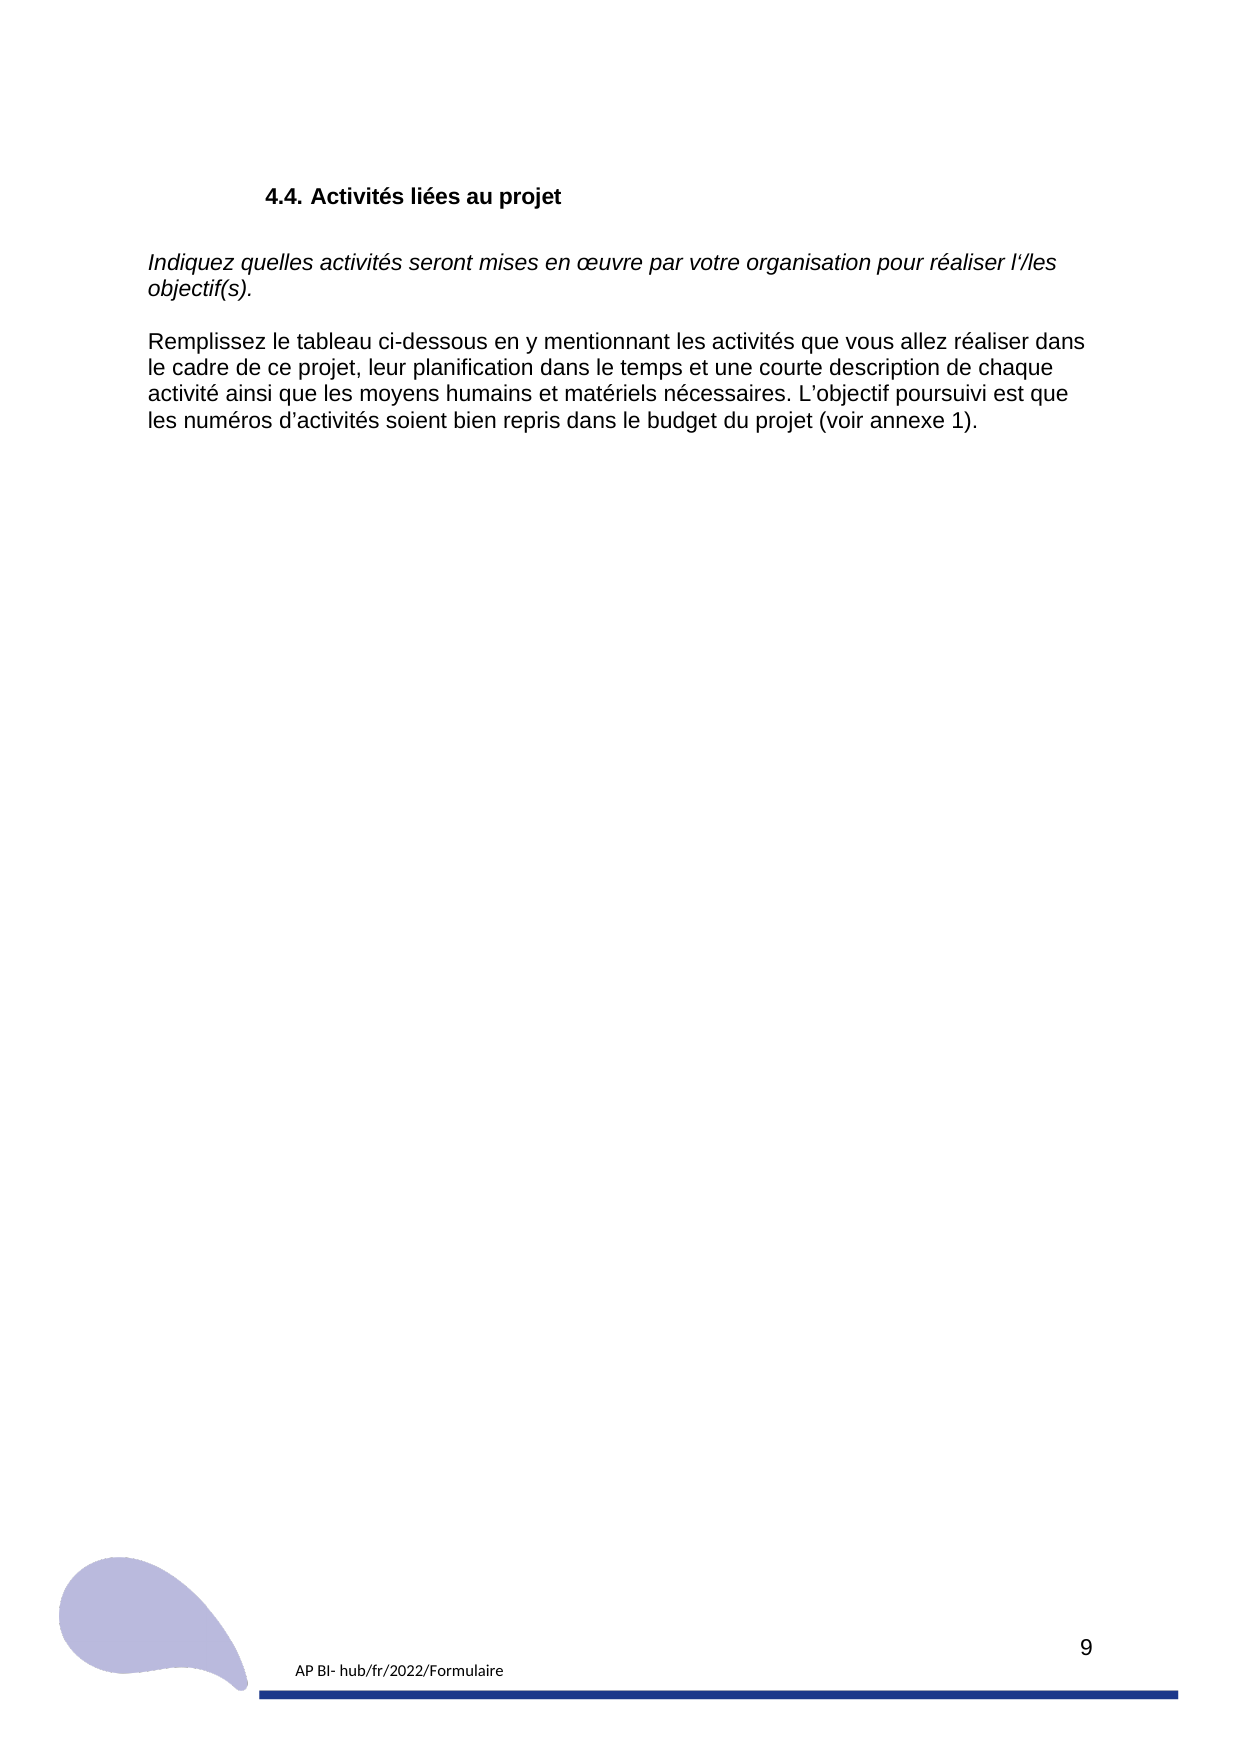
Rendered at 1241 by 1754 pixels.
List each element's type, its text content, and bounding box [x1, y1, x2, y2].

text Remplissez le tableau ci-dessous en y mentionnant les activités que vous allez réaliser dans le cadre de ce projet, leur planification dans le temps et une courte description de chaque activité ainsi que les moyens humains et matériels nécessaires. L’objectif poursuivi est que les numéros d’activités soient bien repris dans le budget du projet (voir annexe 1). [148, 328, 1093, 433]
list Activités liées au projet [265, 183, 1093, 210]
picture [0, 12, 1237, 1754]
text Indiquez quelles activités seront mises en œuvre par votre organisation pour réaliser l‘/les objectif(s). [148, 248, 1093, 301]
